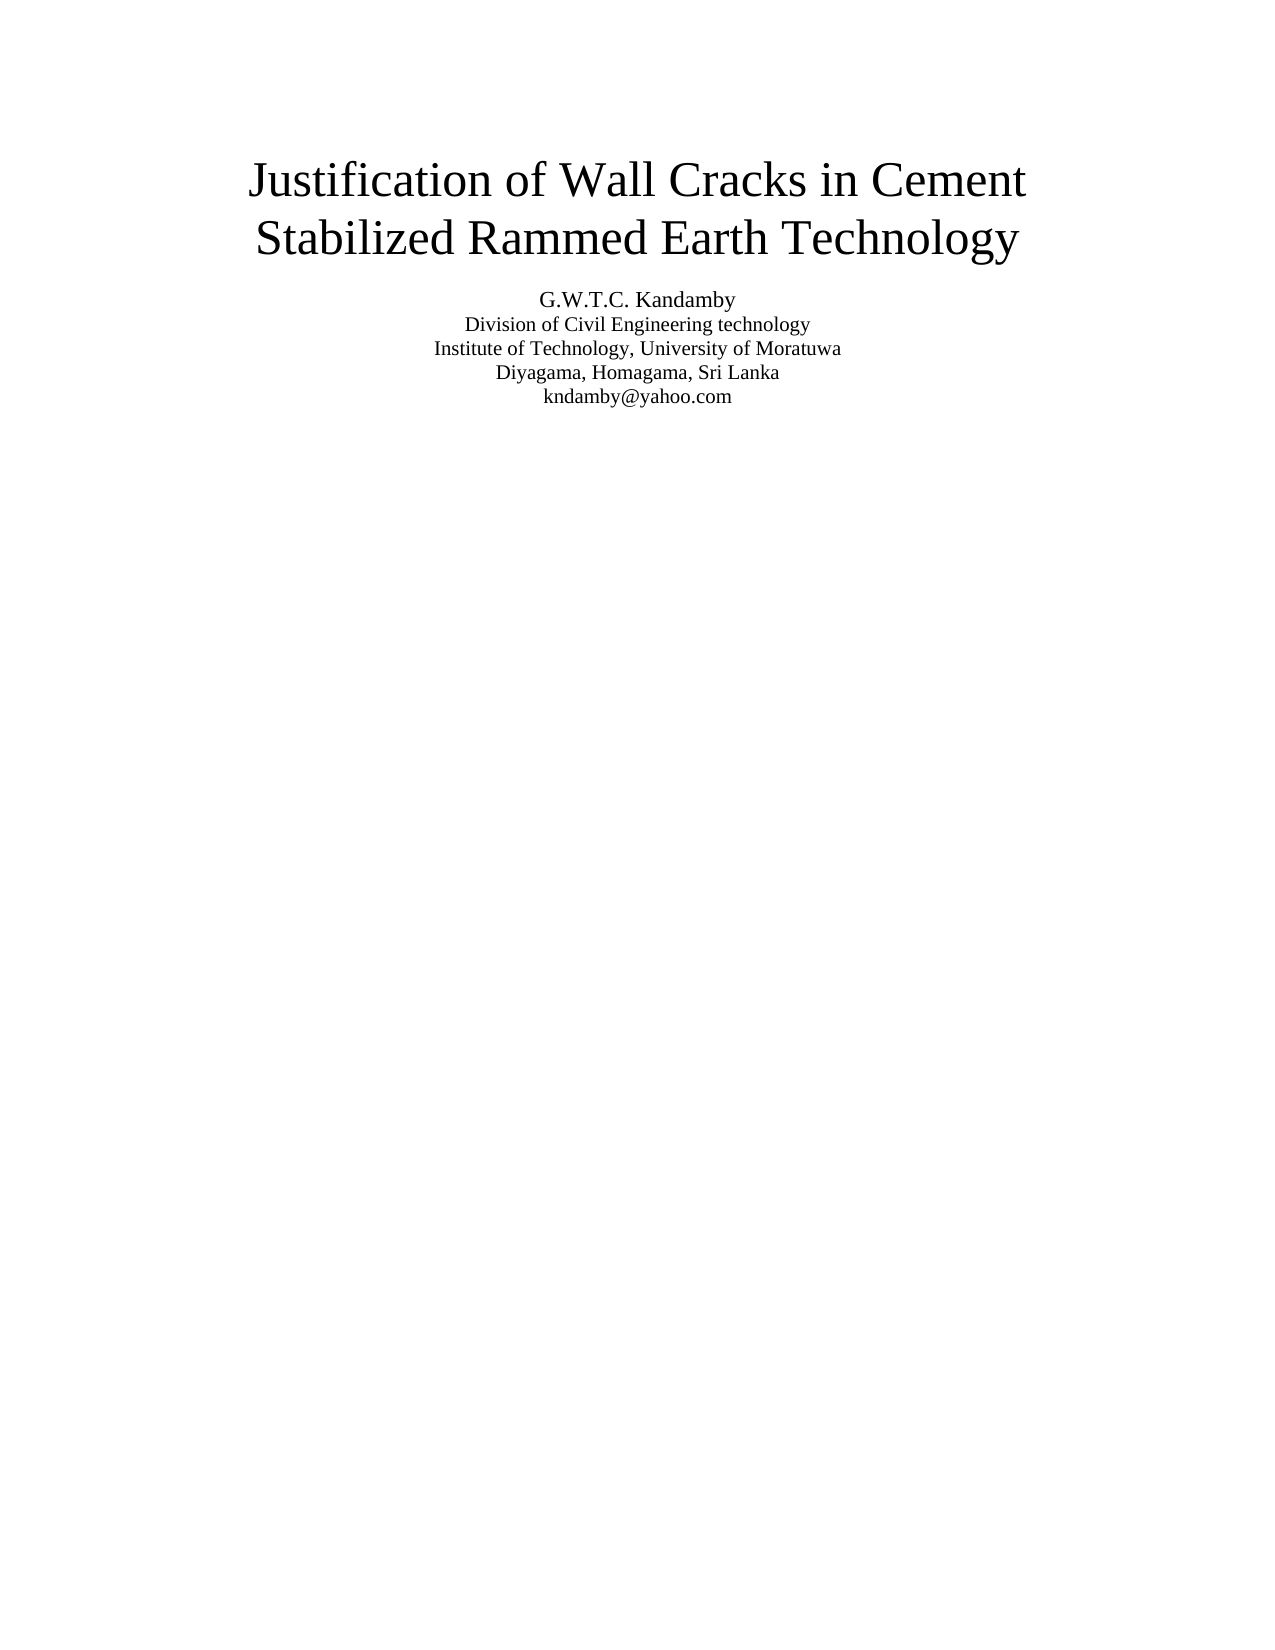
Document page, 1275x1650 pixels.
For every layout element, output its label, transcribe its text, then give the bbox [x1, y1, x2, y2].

text G.W.T.C. Kandamby [150, 286, 1125, 312]
text Institute of Technology, University of Moratuwa [150, 336, 1125, 360]
text Diyagama, Homagama, Sri Lanka [150, 360, 1125, 384]
text kndamby@yahoo.com [150, 384, 1125, 408]
text Justification of Wall Cracks in Cement Stabilized Rammed Earth Technology [150, 150, 1125, 265]
text Division of Civil Engineering technology [150, 312, 1125, 336]
